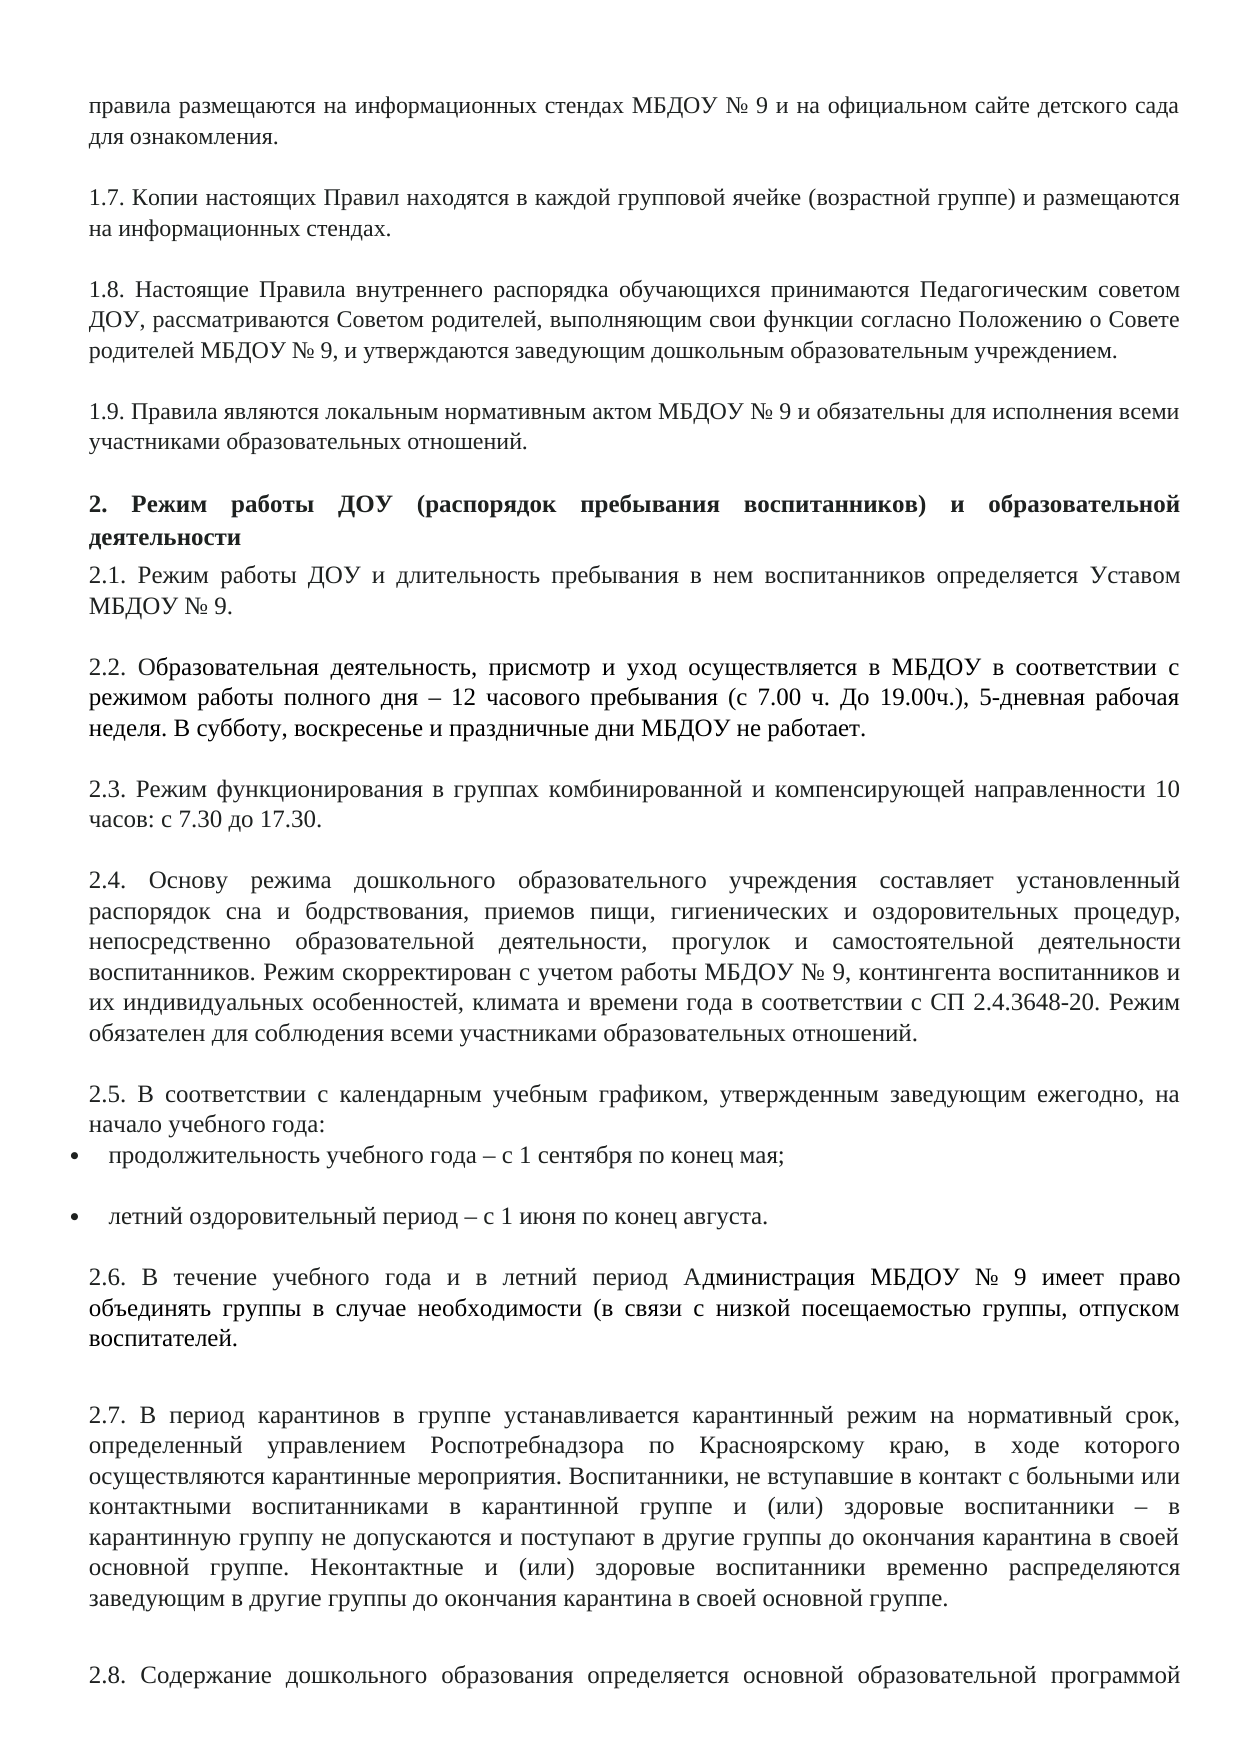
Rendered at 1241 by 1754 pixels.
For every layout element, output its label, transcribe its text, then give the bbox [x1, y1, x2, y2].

text 2.1. Режим работы ДОУ и длительность пребывания в нем воспитанников определяется Уставом МБДОУ № 9. [89, 558, 1181, 619]
text 2.7. В период карантинов в группе устанавливается карантинный режим на нормативный срок, определенный управлением Роспотребнадзора по Красноярскому краю, в ходе которого осуществляются карантинные мероприятия. Воспитанники, не вступавшие в контакт с больными или контактными воспитанниками в карантинной группе и (или) здоровые воспитанники – в карантинную группу не допускаются и поступают в другие группы до окончания карантина в своей основной группе. Неконтактные и (или) здоровые воспитанники временно распределяются заведующим в другие группы до окончания карантина в своей основной группе. [89, 1368, 1181, 1612]
list продолжительность учебного года – с 1 сентября по конец мая; [71, 1138, 1181, 1169]
text 2.5. В соответствии с календарным учебным графиком, утвержденным заведующим ежегодно, на начало учебного года: [89, 1077, 1181, 1138]
subtitle 2. Режим работы ДОУ (распорядок пребывания воспитанников) и образовательной деятельности [89, 485, 1181, 551]
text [89, 1627, 1181, 1688]
text 2.2. Образовательная деятельность, присмотр и уход осуществляется в МБДОУ в соответствии с режимом работы полного дня – 12 часового пребывания (с 7.00 ч. До 19.00ч.), 5-дневная рабочая неделя. В субботу, воскресенье и праздничные дни МБДОУ не работает. [89, 619, 1181, 742]
text 2.6. В течение учебного года и в летний период Администрация МБДОУ № 9 имеет право объединять группы в случае необходимости (в связи с низкой посещаемостью группы, отпуском воспитателей. [89, 1260, 1181, 1352]
text 1.7. Копии настоящих Правил находятся в каждой групповой ячейке (возрастной группе) и размещаются на информационных стендах. [89, 150, 1181, 241]
text 1.9. Правила являются локальным нормативным актом МБДОУ № 9 и обязательны для исполнения всеми участниками образовательных отношений. [89, 363, 1181, 455]
text 2.3. Режим функционирования в группах комбинированной и компенсирующей направленности 10 часов: с 7.30 до 17.30. [89, 742, 1181, 833]
text 2.4. Основу режима дошкольного образовательного учреждения составляет установленный распорядок сна и бодрствования, приемов пищи, гигиенических и оздоровительных процедур, непосредственно образовательной деятельности, прогулок и самостоятельной деятельности воспитанников. Режим скорректирован с учетом работы МБДОУ № 9, контингента воспитанников и их индивидуальных особенностей, климата и времени года в соответствии с СП 2.4.3648-20. Режим обязателен для соблюдения всеми участниками образовательных отношений. [89, 833, 1181, 1047]
list летний оздоровительный период – с 1 июня по конец августа. [71, 1199, 1181, 1230]
text 1.8. Настоящие Правила внутреннего распорядка обучающихся принимаются Педагогическим советом ДОУ, рассматриваются Советом родителей, выполняющим свои функции согласно Положению о Совете родителей МБДОУ № 9, и утверждаются заведующим дошкольным образовательным учреждением. [89, 241, 1181, 363]
text правила размещаются на информационных стендах МБДОУ № 9 и на официальном сайте детского сада для ознакомления. [89, 89, 1181, 150]
